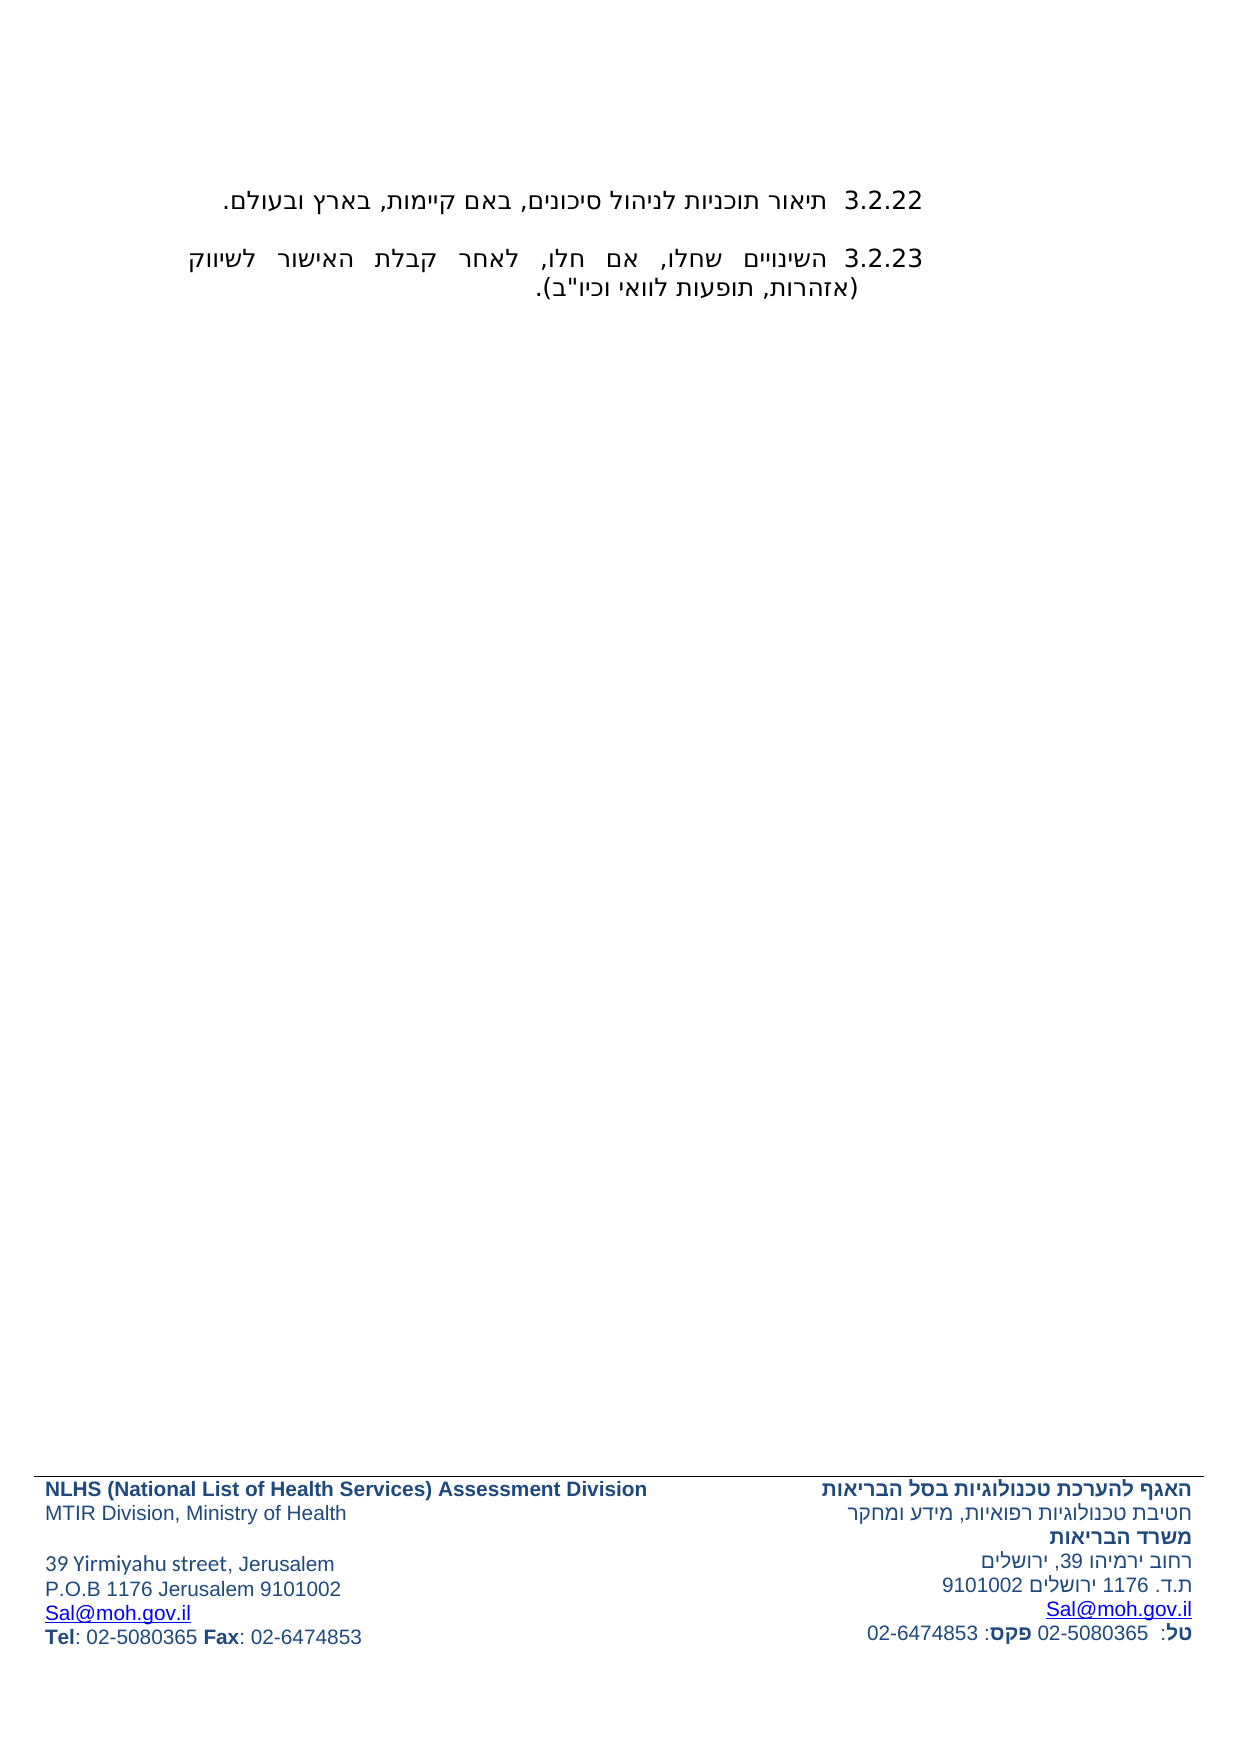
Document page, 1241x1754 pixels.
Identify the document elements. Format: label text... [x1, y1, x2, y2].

text 3.2.23 השינויים שחלו, אם חלו, לאחר קבלת האישור לשיווק (אזהרות, תופעות לוואי וכיו"ב). [187, 244, 923, 303]
text 3.2.22 תיאור תוכניות לניהול סיכונים, באם קיימות, בארץ ובעולם. [187, 187, 923, 216]
